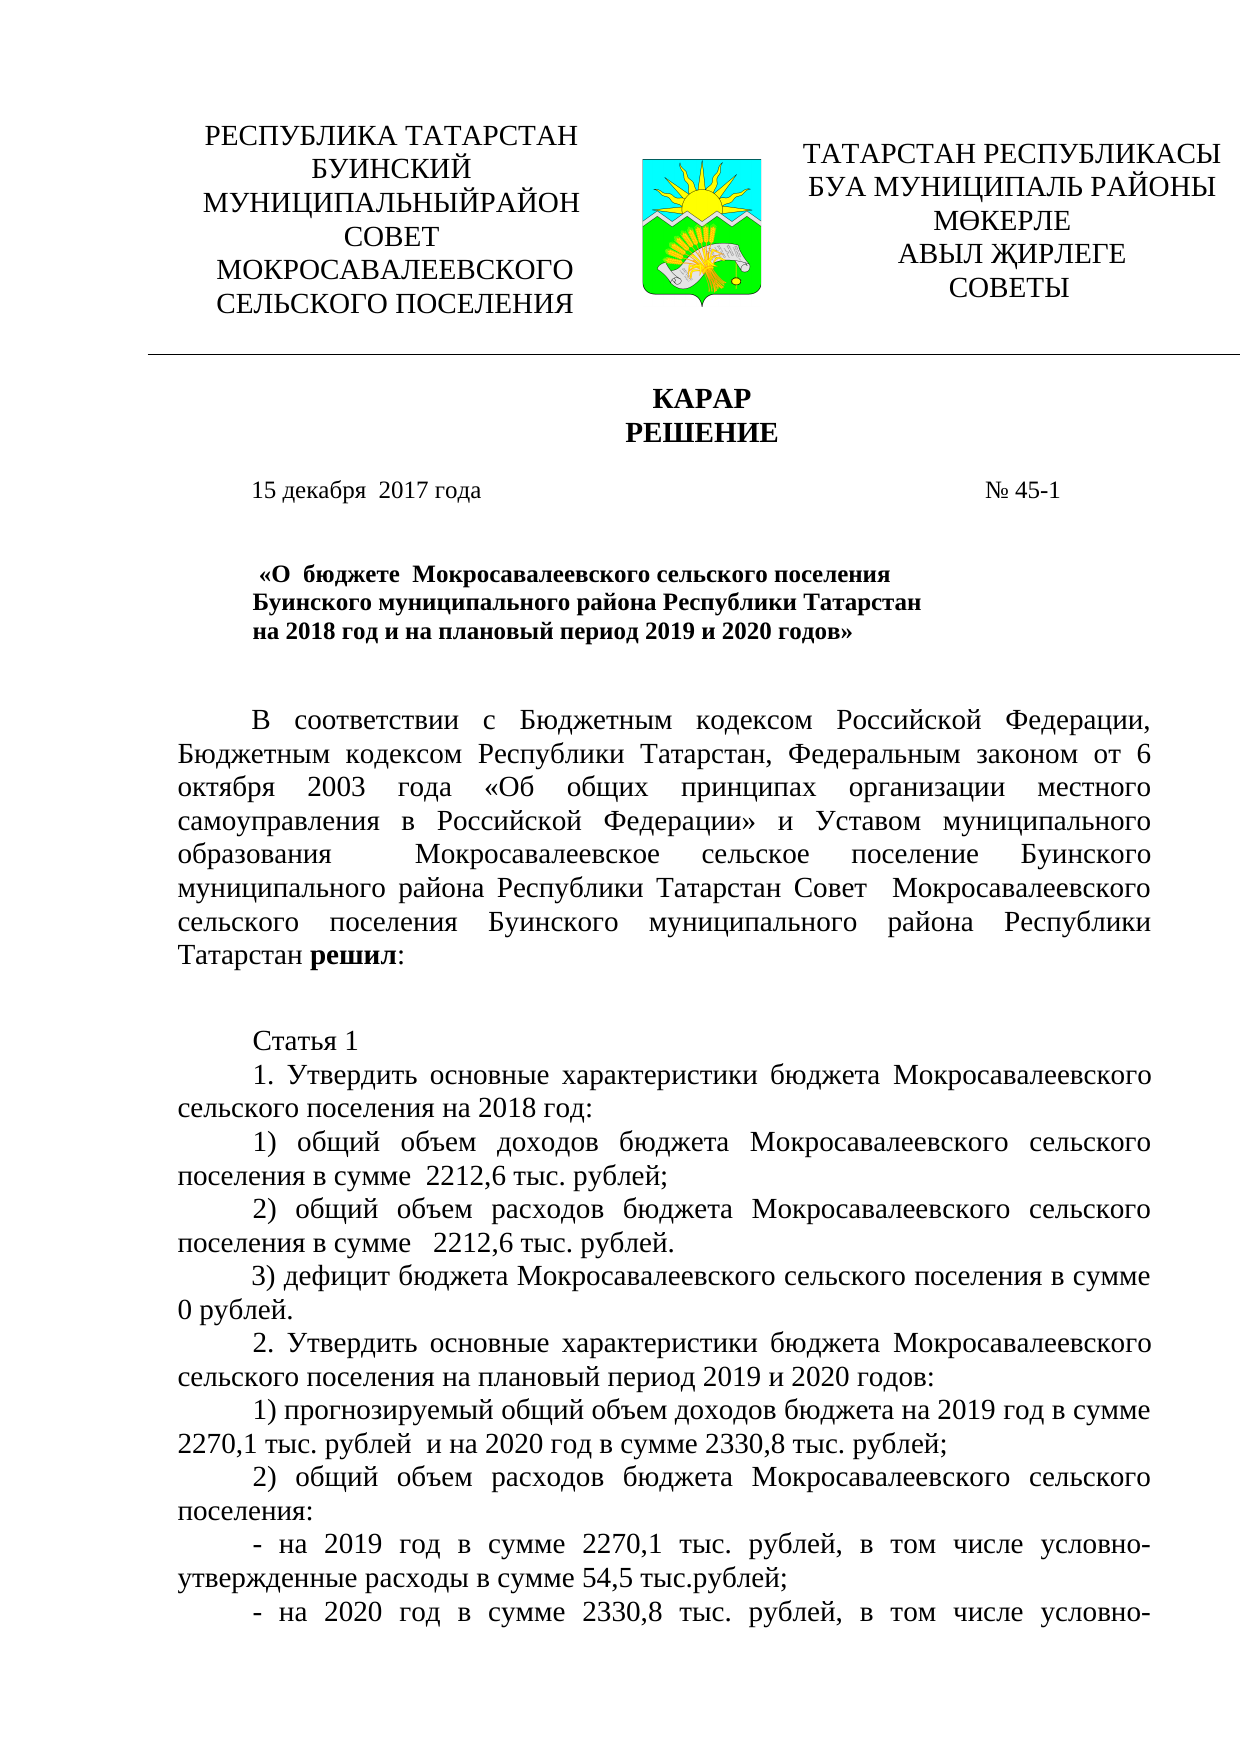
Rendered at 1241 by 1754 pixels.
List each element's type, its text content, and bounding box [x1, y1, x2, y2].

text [177, 1594, 1152, 1627]
text «О бюджете Мокросавалеевского сельского поселения [177, 559, 1152, 587]
text 1) общий объем доходов бюджета Мокросавалеевского сельского поселения в сумме 2212,6 тыс. рублей; [177, 1124, 1152, 1191]
text 1. Утвердить основные характеристики бюджета Мокросавалеевского сельского поселения на 2018 год: [177, 1057, 1152, 1124]
text на 2018 год и на плановый период 2019 и 2020 годов» [177, 616, 1152, 645]
text Буинского муниципального района Республики Татарстан [177, 587, 1152, 616]
table_header [635, 118, 769, 354]
table_header РЕСПУБЛИКА ТАТАРСТАН БУИНСКИЙ МУНИЦИПАЛЬНЫЙРАЙОН СОВЕТ МОКРОСАВАЛЕЕВСКОГО СЕЛЬСКОГО ПОСЕЛЕНИЯ [148, 118, 635, 354]
text - на 2019 год в сумме 2270,1 тыс. рублей, в том числе условно-утвержденные расходы в сумме 54,5 тыс.рублей; [177, 1527, 1152, 1594]
text Статья 1 [177, 1023, 1152, 1057]
text 2. Утвердить основные характеристики бюджета Мокросавалеевского сельского поселения на плановый период 2019 и 2020 годов: [177, 1325, 1152, 1392]
picture [642, 159, 762, 307]
text РЕШЕНИЕ [177, 415, 1152, 448]
text 3) дефицит бюджета Мокросавалеевского сельского поселения в сумме 0 рублей. [177, 1258, 1152, 1325]
text 2) общий объем расходов бюджета Мокросавалеевского сельского поселения: [177, 1459, 1152, 1527]
text 15 декабря 2017 года № 45-1 [177, 475, 1152, 504]
text 2) общий объем расходов бюджета Мокросавалеевского сельского поселения в сумме 2212,6 тыс. рублей. [177, 1191, 1152, 1258]
table_header ТАТАРСТАН РЕСПУБЛИКАСЫ БУА МУНИЦИПАЛЬ РАЙОНЫ МӨКЕРЛЕ АВЫЛ ҖИРЛЕГЕ СОВЕТЫ [769, 118, 1240, 354]
text КАРАР [177, 381, 1152, 415]
text 1) прогнозируемый общий объем доходов бюджета на 2019 год в сумме 2270,1 тыс. рублей и на 2020 год в сумме 2330,8 тыс. рублей; [177, 1392, 1152, 1459]
text В соответствии с Бюджетным кодексом Российской Федерации, Бюджетным кодексом Республики Татарстан, Федеральным законом от 6 октября 2003 года «Об общих принципах организации местного самоуправления в Российской Федерации» и Уставом муниципального образования Мокросавалеевское сельское поселение Буинского муниципального района Республики Татарстан Совет Мокросавалеевского сельского поселения Буинского муниципального района Республики Татарстан решил: [177, 702, 1152, 971]
